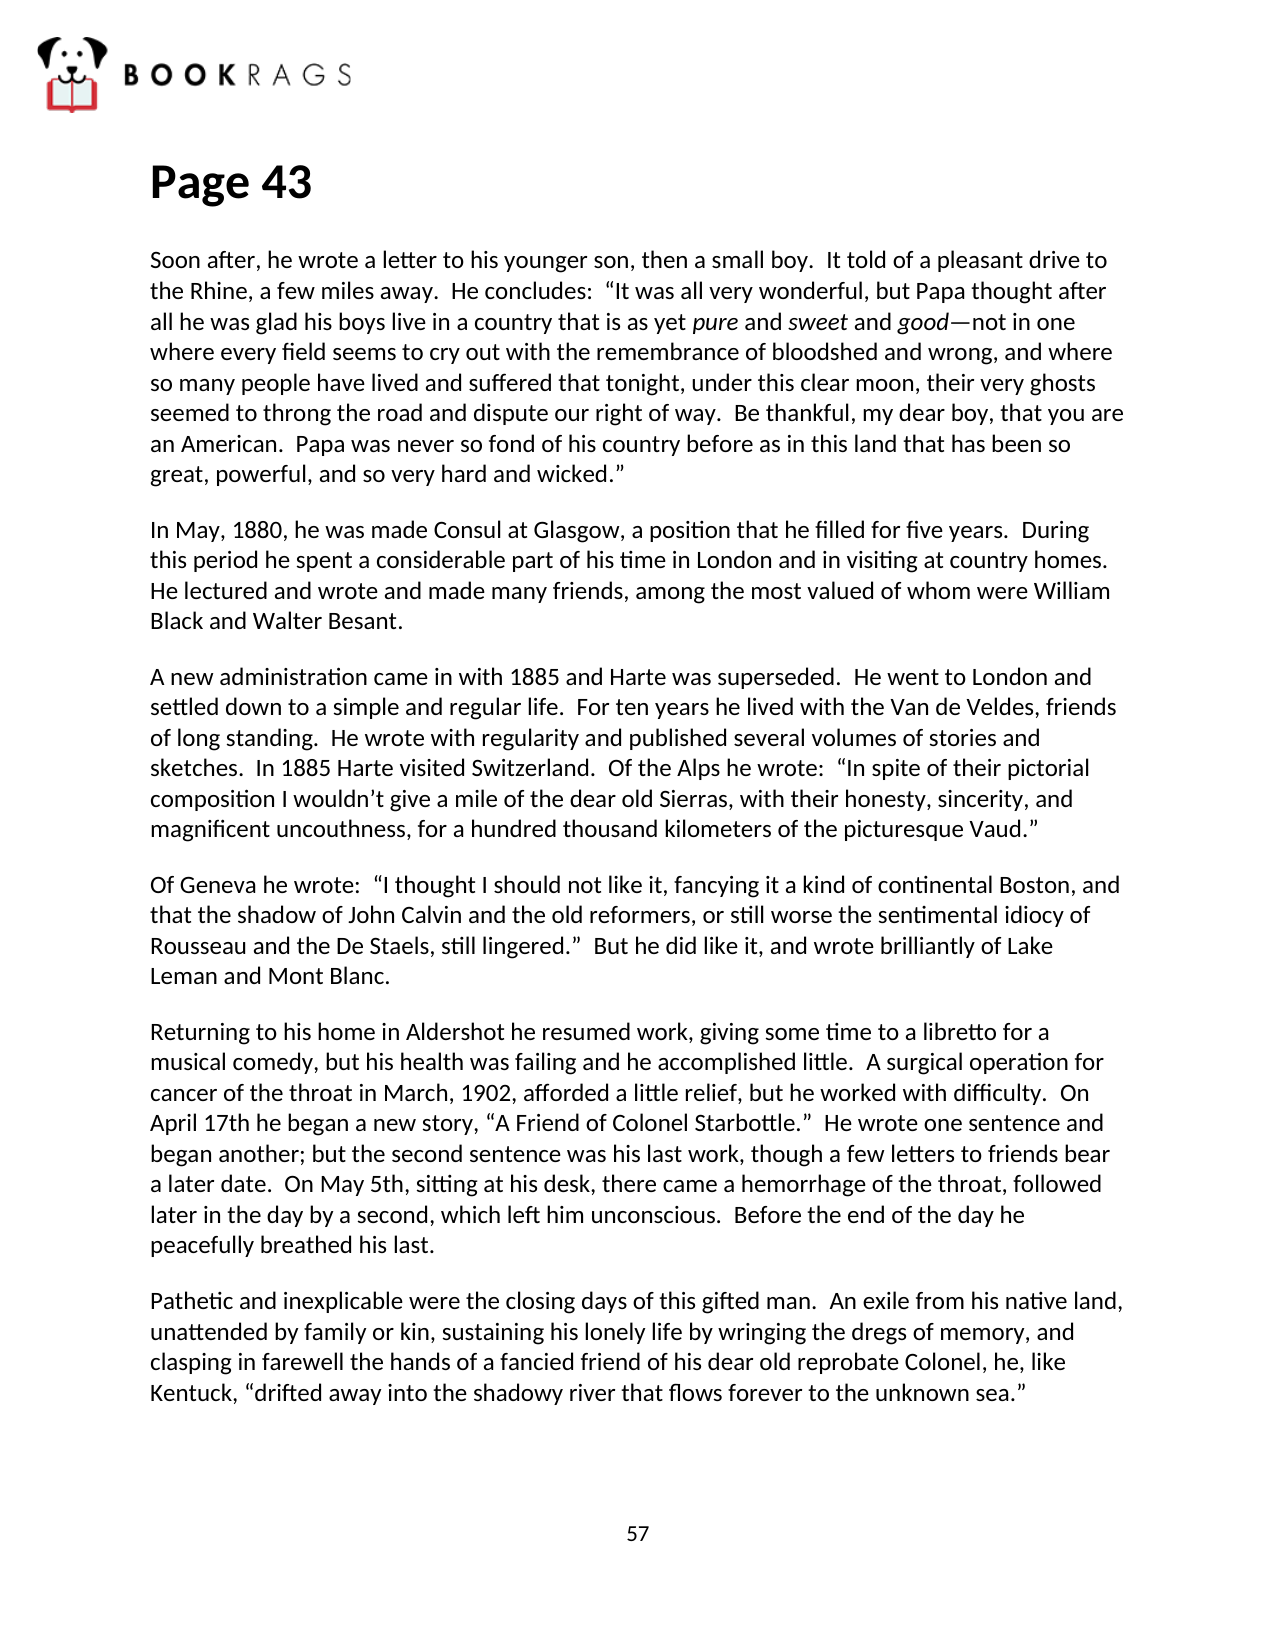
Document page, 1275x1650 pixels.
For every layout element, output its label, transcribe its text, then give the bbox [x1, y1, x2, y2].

text Page 43 [150, 150, 1125, 211]
text Soon after, he wrote a letter to his younger son, then a small boy. It told of a pleasant drive to the Rhine, a few miles away. He concludes: “It was all very wonderful, but Papa thought after all he was glad his boys live in a country that is as yet pure and sweet and good—­not in one where every field seems to cry out with the remembrance of bloodshed and wrong, and where so many people have lived and suffered that tonight, under this clear moon, their very ghosts seemed to throng the road and dispute our right of way. Be thankful, my dear boy, that you are an American. Papa was never so fond of his country before as in this land that has been so great, powerful, and so very hard and wicked.” [150, 244, 1125, 489]
text Pathetic and inexplicable were the closing days of this gifted man. An exile from his native land, unattended by family or kin, sustaining his lonely life by wringing the dregs of memory, and clasping in farewell the hands of a fancied friend of his dear old reprobate Colonel, he, like Kentuck, “drifted away into the shadowy river that flows forever to the unknown sea.” [150, 1285, 1125, 1407]
text Of Geneva he wrote: “I thought I should not like it, fancying it a kind of continental Boston, and that the shadow of John Calvin and the old reformers, or still worse the sentimental idiocy of Rousseau and the De Staels, still lingered.” But he did like it, and wrote brilliantly of Lake Leman and Mont Blanc. [150, 869, 1125, 991]
text Returning to his home in Aldershot he resumed work, giving some time to a libretto for a musical comedy, but his health was failing and he accomplished little. A surgical operation for cancer of the throat in March, 1902, afforded a little relief, but he worked with difficulty. On April 17th he began a new story, “A Friend of Colonel Starbottle.” He wrote one sentence and began another; but the second sentence was his last work, though a few letters to friends bear a later date. On May 5th, sitting at his desk, there came a hemorrhage of the throat, followed later in the day by a second, which left him unconscious. Before the end of the day he peacefully breathed his last. [150, 1016, 1125, 1260]
picture [37, 37, 351, 113]
text A new administration came in with 1885 and Harte was superseded. He went to London and settled down to a simple and regular life. For ten years he lived with the Van de Veldes, friends of long standing. He wrote with regularity and published several volumes of stories and sketches. In 1885 Harte visited Switzerland. Of the Alps he wrote: “In spite of their pictorial composition I wouldn’t give a mile of the dear old Sierras, with their honesty, sincerity, and magnificent uncouthness, for a hundred thousand kilometers of the picturesque Vaud.” [150, 661, 1125, 844]
text In May, 1880, he was made Consul at Glasgow, a position that he filled for five years. During this period he spent a considerable part of his time in London and in visiting at country homes. He lectured and wrote and made many friends, among the most valued of whom were William Black and Walter Besant. [150, 514, 1125, 636]
